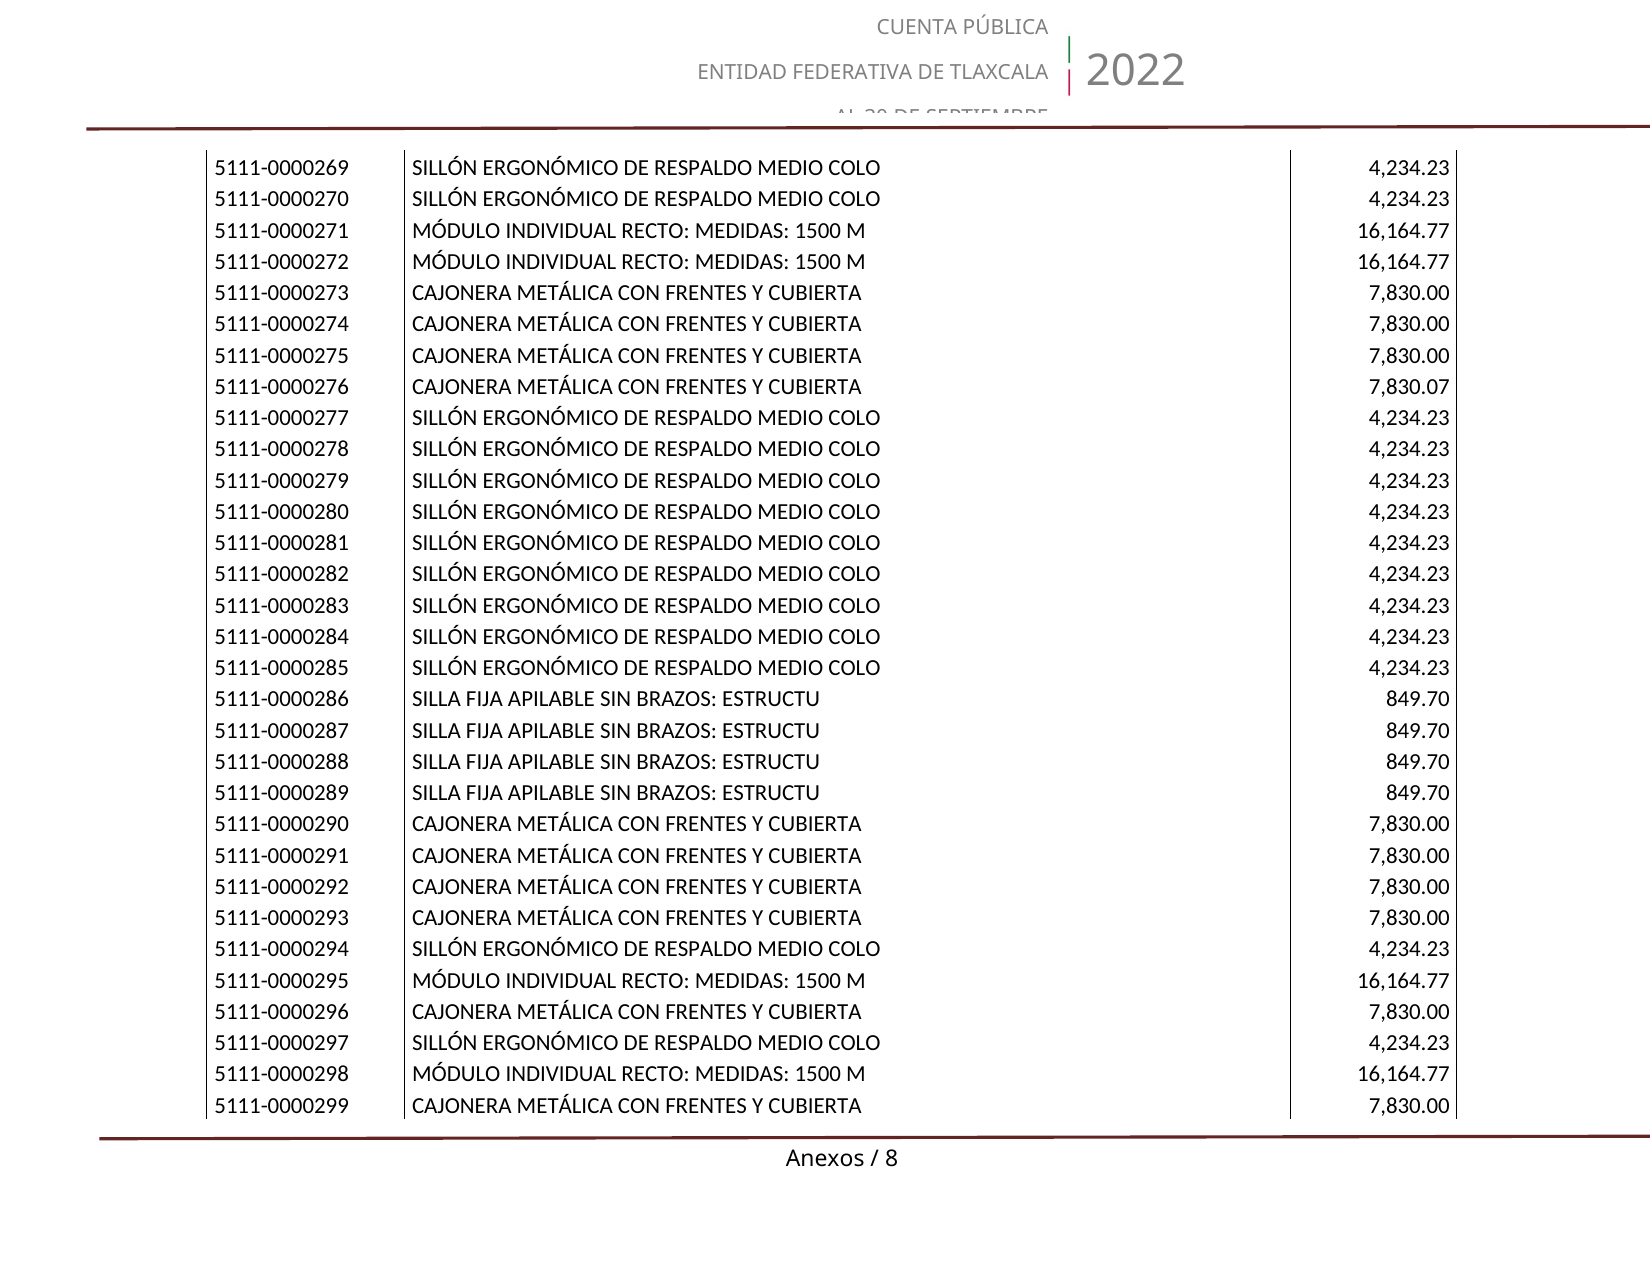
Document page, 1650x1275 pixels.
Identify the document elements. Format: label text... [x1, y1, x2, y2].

table_cell 7,830.00 [1291, 306, 1456, 337]
table_cell SILLA FIJA APILABLE SIN BRAZOS: ESTRUCTU [405, 744, 1290, 775]
table_cell 5111-0000294 [207, 931, 404, 962]
table_cell 4,234.23 [1291, 525, 1456, 556]
table_cell 7,830.00 [1291, 1088, 1456, 1119]
table_cell 4,234.23 [1291, 150, 1456, 181]
table_cell 5111-0000284 [207, 619, 404, 650]
table_cell 7,830.00 [1291, 869, 1456, 900]
table_cell 7,830.00 [1291, 900, 1456, 931]
table_cell 5111-0000292 [207, 869, 404, 900]
table_cell 5111-0000276 [207, 369, 404, 400]
table_cell CAJONERA METÁLICA CON FRENTES Y CUBIERTA [405, 369, 1290, 400]
table_cell 4,234.23 [1291, 1025, 1456, 1056]
table_cell 5111-0000279 [207, 462, 404, 494]
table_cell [405, 150, 1290, 181]
table_cell 16,164.77 [1291, 963, 1456, 994]
table_cell CAJONERA METÁLICA CON FRENTES Y CUBIERTA [405, 1088, 1290, 1119]
table_cell 849.70 [1291, 681, 1456, 712]
table_cell SILLÓN ERGONÓMICO DE RESPALDO MEDIO COLO [405, 400, 1290, 431]
table_cell 849.70 [1291, 775, 1456, 806]
table_cell SILLÓN ERGONÓMICO DE RESPALDO MEDIO COLO [405, 619, 1290, 650]
table_cell 16,164.77 [1291, 1056, 1456, 1087]
table_cell 5111-0000297 [207, 1025, 404, 1056]
table_cell 5111-0000271 [207, 213, 404, 244]
table_cell 5111-0000288 [207, 744, 404, 775]
table_cell 4,234.23 [1291, 588, 1456, 619]
table_cell 5111-0000298 [207, 1056, 404, 1087]
table_cell 5111-0000273 [207, 275, 404, 306]
table_cell 7,830.00 [1291, 806, 1456, 837]
table_cell 7,830.00 [1291, 275, 1456, 306]
table_cell 5111-0000286 [207, 681, 404, 712]
table_cell 5111-0000293 [207, 900, 404, 931]
table_cell 5111-0000269 [207, 150, 404, 181]
table_cell 849.70 [1291, 713, 1456, 744]
table_cell 5111-0000291 [207, 838, 404, 869]
table_cell 5111-0000272 [207, 244, 404, 275]
table_cell 849.70 [1291, 744, 1456, 775]
table_cell 4,234.23 [1291, 931, 1456, 962]
table_cell 16,164.77 [1291, 244, 1456, 275]
table_cell 4,234.23 [1291, 556, 1456, 587]
table_cell SILLÓN ERGONÓMICO DE RESPALDO MEDIO COLO [405, 931, 1290, 962]
table_cell 5111-0000282 [207, 556, 404, 587]
table_cell SILLÓN ERGONÓMICO DE RESPALDO MEDIO COLO [405, 462, 1290, 494]
table_cell 5111-0000287 [207, 713, 404, 744]
table_cell MÓDULO INDIVIDUAL RECTO: MEDIDAS: 1500 M [405, 1056, 1290, 1087]
table_cell 5111-0000281 [207, 525, 404, 556]
picture [1063, 27, 1079, 99]
table_cell SILLA FIJA APILABLE SIN BRAZOS: ESTRUCTU [405, 681, 1290, 712]
table_cell 4,234.23 [1291, 462, 1456, 494]
table_cell 4,234.23 [1291, 400, 1456, 431]
table_cell 5111-0000285 [207, 650, 404, 681]
table_cell 5111-0000290 [207, 806, 404, 837]
table_cell 5111-0000277 [207, 400, 404, 431]
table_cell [405, 213, 1290, 244]
table_cell SILLA FIJA APILABLE SIN BRAZOS: ESTRUCTU [405, 713, 1290, 744]
table_cell 7,830.00 [1291, 994, 1456, 1025]
table_cell SILLÓN ERGONÓMICO DE RESPALDO MEDIO COLO [405, 525, 1290, 556]
table_cell 7,830.00 [1291, 337, 1456, 369]
table_cell CAJONERA METÁLICA CON FRENTES Y CUBIERTA [405, 275, 1290, 306]
table_cell 5111-0000299 [207, 1088, 404, 1119]
table_cell SILLÓN ERGONÓMICO DE RESPALDO MEDIO COLO [405, 556, 1290, 587]
table_cell 7,830.07 [1291, 369, 1456, 400]
table_cell SILLÓN ERGONÓMICO DE RESPALDO MEDIO COLO [405, 494, 1290, 525]
table_cell 5111-0000274 [207, 306, 404, 337]
table_cell CAJONERA METÁLICA CON FRENTES Y CUBIERTA [405, 806, 1290, 837]
table_cell 5111-0000280 [207, 494, 404, 525]
table_cell 4,234.23 [1291, 650, 1456, 681]
table_cell CAJONERA METÁLICA CON FRENTES Y CUBIERTA [405, 337, 1290, 369]
table_cell SILLÓN ERGONÓMICO DE RESPALDO MEDIO COLO [405, 431, 1290, 462]
table_cell CAJONERA METÁLICA CON FRENTES Y CUBIERTA [405, 869, 1290, 900]
table_cell 4,234.23 [1291, 494, 1456, 525]
table_cell 7,830.00 [1291, 838, 1456, 869]
table_cell 5111-0000295 [207, 963, 404, 994]
table_cell 5111-0000270 [207, 181, 404, 212]
table_cell 5111-0000283 [207, 588, 404, 619]
table_cell SILLÓN ERGONÓMICO DE RESPALDO MEDIO COLO [405, 588, 1290, 619]
table_cell CAJONERA METÁLICA CON FRENTES Y CUBIERTA [405, 900, 1290, 931]
table_cell MÓDULO INDIVIDUAL RECTO: MEDIDAS: 1500 M [405, 963, 1290, 994]
table_cell 4,234.23 [1291, 431, 1456, 462]
table_cell 4,234.23 [1291, 181, 1456, 212]
table_cell 5111-0000275 [207, 337, 404, 369]
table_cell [405, 181, 1290, 212]
table_cell SILLÓN ERGONÓMICO DE RESPALDO MEDIO COLO [405, 650, 1290, 681]
table_cell 5111-0000289 [207, 775, 404, 806]
table_cell CAJONERA METÁLICA CON FRENTES Y CUBIERTA [405, 306, 1290, 337]
table_cell 5111-0000296 [207, 994, 404, 1025]
table_cell CAJONERA METÁLICA CON FRENTES Y CUBIERTA [405, 994, 1290, 1025]
table_cell 4,234.23 [1291, 619, 1456, 650]
table_cell MÓDULO INDIVIDUAL RECTO: MEDIDAS: 1500 M [405, 244, 1290, 275]
table_cell 5111-0000278 [207, 431, 404, 462]
table_cell 16,164.77 [1291, 213, 1456, 244]
table_cell SILLA FIJA APILABLE SIN BRAZOS: ESTRUCTU [405, 775, 1290, 806]
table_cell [405, 1025, 1290, 1056]
table_cell CAJONERA METÁLICA CON FRENTES Y CUBIERTA [405, 838, 1290, 869]
